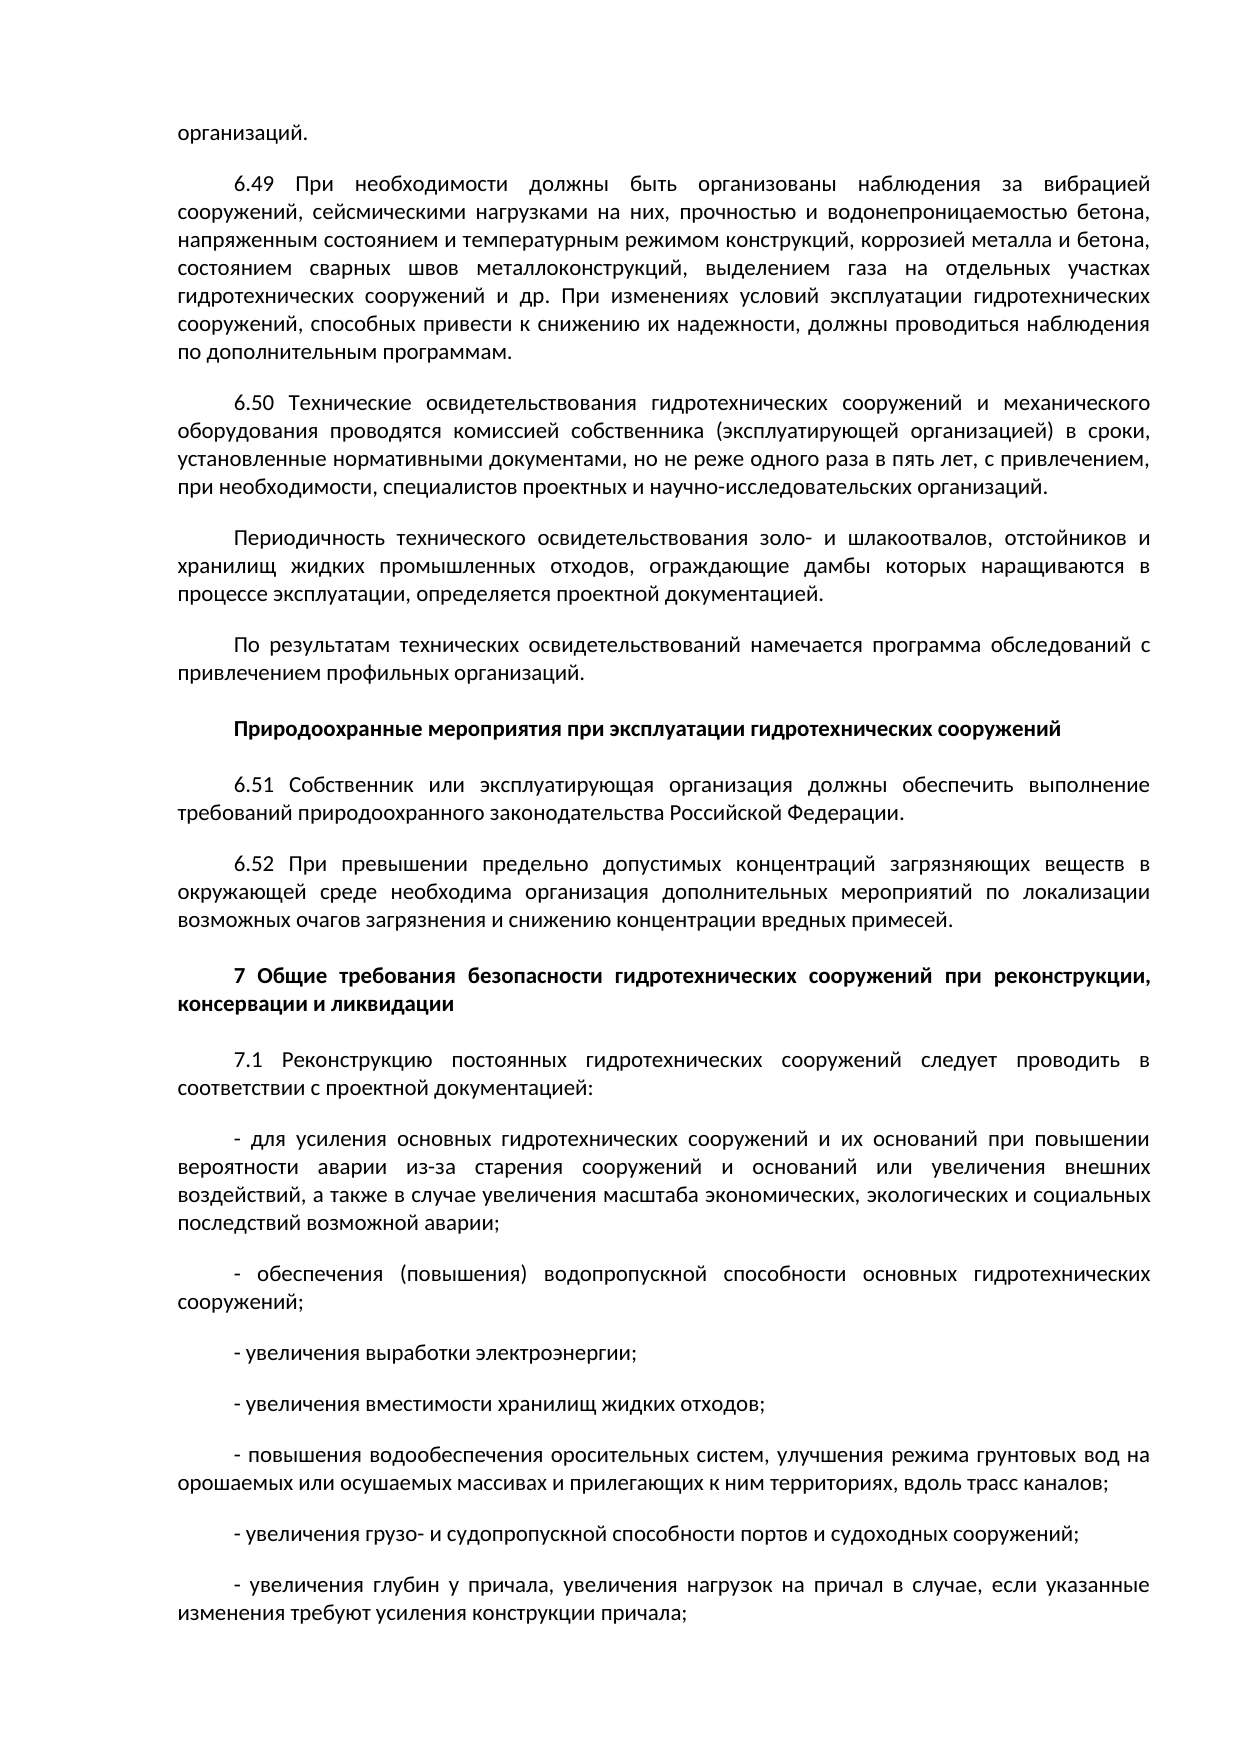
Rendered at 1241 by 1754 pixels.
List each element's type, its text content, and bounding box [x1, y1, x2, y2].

text - увеличения грузо- и судопропускной способности портов и судоходных сооружений; [177, 1519, 1152, 1547]
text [177, 118, 1152, 146]
text - увеличения выработки электроэнергии; [177, 1338, 1152, 1366]
text 6.50 Технические освидетельствования гидротехнических сооружений и механического оборудования проводятся комиссией собственника (эксплуатирующей организацией) в сроки, установленные нормативными документами, но не реже одного раза в пять лет, с привлечением, при необходимости, специалистов проектных и научно-исследовательских организаций. [177, 388, 1152, 500]
text - увеличения глубин у причала, увеличения нагрузок на причал в случае, если указанные изменения требуют усиления конструкции причала; [177, 1570, 1152, 1626]
text 7.1 Реконструкцию постоянных гидротехнических сооружений следует проводить в соответствии с проектной документацией: [177, 1045, 1152, 1101]
text По результатам технических освидетельствований намечается программа обследований с привлечением профильных организаций. [177, 630, 1152, 686]
text - повышения водообеспечения оросительных систем, улучшения режима грунтовых вод на орошаемых или осушаемых массивах и прилегающих к ним территориях, вдоль трасс каналов; [177, 1440, 1152, 1496]
title 7 Общие требования безопасности гидротехнических сооружений при реконструкции, консервации и ликвидации [177, 961, 1152, 1017]
text 6.51 Собственник или эксплуатирующая организация должны обеспечить выполнение требований природоохранного законодательства Российской Федерации. [177, 770, 1152, 826]
text - увеличения вместимости хранилищ жидких отходов; [177, 1389, 1152, 1417]
text - обеспечения (повышения) водопропускной способности основных гидротехнических сооружений; [177, 1259, 1152, 1315]
text - для усиления основных гидротехнических сооружений и их оснований при повышении вероятности аварии из-за старения сооружений и оснований или увеличения внешних воздействий, а также в случае увеличения масштаба экономических, экологических и социальных последствий возможной аварии; [177, 1124, 1152, 1236]
text Периодичность технического освидетельствования золо- и шлакоотвалов, отстойников и хранилищ жидких промышленных отходов, ограждающие дамбы которых наращиваются в процессе эксплуатации, определяется проектной документацией. [177, 523, 1152, 607]
text 6.49 При необходимости должны быть организованы наблюдения за вибрацией сооружений, сейсмическими нагрузками на них, прочностью и водонепроницаемостью бетона, напряженным состоянием и температурным режимом конструкций, коррозией металла и бетона, состоянием сварных швов металлоконструкций, выделением газа на отдельных участках гидротехнических сооружений и др. При изменениях условий эксплуатации гидротехнических сооружений, способных привести к снижению их надежности, должны проводиться наблюдения по дополнительным программам. [177, 169, 1152, 365]
text Природоохранные мероприятия при эксплуатации гидротехнических сооружений [177, 714, 1152, 742]
text 6.52 При превышении предельно допустимых концентраций загрязняющих веществ в окружающей среде необходима организация дополнительных мероприятий по локализации возможных очагов загрязнения и снижению концентрации вредных примесей. [177, 849, 1152, 933]
